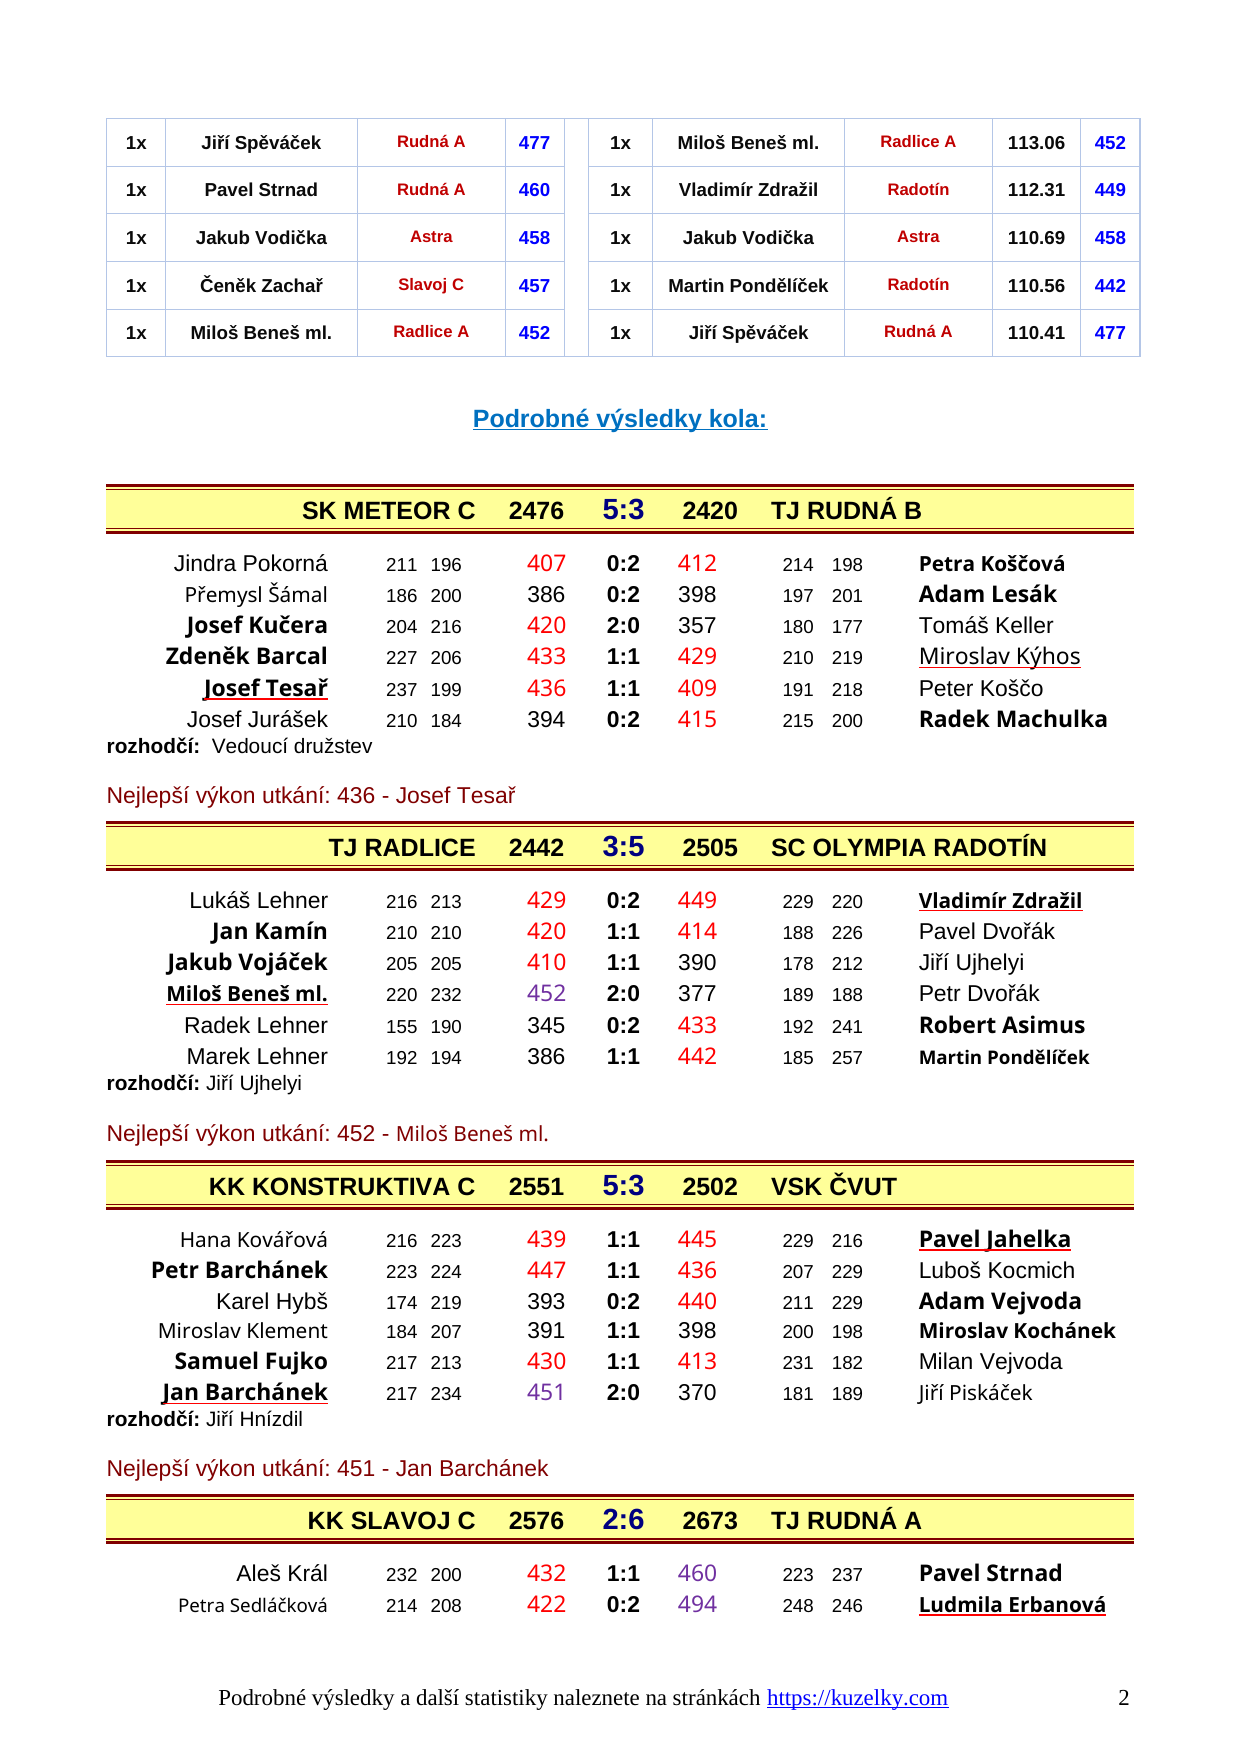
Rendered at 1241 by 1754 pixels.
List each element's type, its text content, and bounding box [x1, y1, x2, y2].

table_cell 460 [506, 167, 564, 213]
table_cell Radlice A [845, 119, 992, 166]
text Marek Lehner 192 194 386 1:1 442 185 257 Martin Pondělíček [106, 1040, 1134, 1071]
table_cell Miloš Beneš ml. [653, 119, 844, 166]
table_cell 458 [506, 214, 564, 261]
table_cell Jakub Vodička [653, 214, 844, 261]
table_cell 1x [589, 119, 652, 166]
text Karel Hybš 174 219 393 0:2 440 211 229 Adam Vejvoda [106, 1285, 1134, 1316]
table_cell 1x [589, 262, 652, 308]
table_cell Vladimír Zdražil [653, 167, 844, 213]
table_cell 452 [1081, 119, 1139, 166]
text Radek Lehner 155 190 345 0:2 433 192 241 Robert Asimus [106, 1008, 1134, 1040]
text Petr Barchánek 223 224 447 1:1 436 207 229 Luboš Kocmich [106, 1254, 1134, 1285]
table_cell 1x [107, 214, 165, 261]
table_cell 452 [506, 310, 564, 356]
text Jan Barchánek 217 234 451 2:0 370 181 189 Jiří Piskáček [106, 1376, 1134, 1407]
table_cell 110.56 [993, 262, 1080, 308]
text TJ Radlice 2442 3:5 2505 SC Olympia Radotín [106, 827, 1134, 865]
table_cell 1x [589, 214, 652, 261]
table_cell Rudná A [358, 119, 505, 166]
table_cell 112.31 [993, 167, 1080, 213]
table_cell Rudná A [358, 167, 505, 213]
table_cell Jiří Spěváček [166, 119, 357, 166]
table_cell Martin Pondělíček [653, 262, 844, 308]
text Jan Kamín 210 210 420 1:1 414 188 226 Pavel Dvořák [106, 915, 1134, 946]
table_cell 1x [107, 262, 165, 308]
text rozhodčí: Vedoucí družstev [106, 734, 1134, 758]
table_cell 477 [506, 119, 564, 166]
text Josef Jurášek 210 184 394 0:2 415 215 200 Radek Machulka [106, 703, 1134, 734]
table_cell Rudná A [845, 310, 992, 356]
text KK Slavoj C 2576 2:6 2673 TJ Rudná A [106, 1500, 1134, 1538]
text Josef Kučera 204 216 420 2:0 357 180 177 Tomáš Keller [106, 609, 1134, 640]
table_cell 457 [506, 262, 564, 308]
text Podrobné výsledky kola: [94, 404, 1145, 432]
table_cell 110.41 [993, 310, 1080, 356]
table_cell 1x [107, 167, 165, 213]
text Nejlepší výkon utkání: 436 - Josef Tesař [106, 782, 1134, 808]
text Samuel Fujko 217 213 430 1:1 413 231 182 Milan Vejvoda [106, 1345, 1134, 1376]
text KK Konstruktiva C 2551 5:3 2502 VSK ČVUT [106, 1166, 1134, 1204]
text rozhodčí: Jiří Ujhelyi [106, 1071, 1134, 1095]
text Miloš Beneš ml. 220 232 452 2:0 377 189 188 Petr Dvořák [106, 977, 1134, 1008]
text Jakub Vojáček 205 205 410 1:1 390 178 212 Jiří Ujhelyi [106, 946, 1134, 977]
text Miroslav Klement 184 207 391 1:1 398 200 198 Miroslav Kochánek [106, 1316, 1134, 1345]
text Aleš Král 232 200 432 1:1 460 223 237 Pavel Strnad [106, 1557, 1134, 1588]
table_cell Jiří Spěváček [653, 310, 844, 356]
text SK Meteor C 2476 5:3 2420 TJ Rudná B [106, 490, 1134, 528]
table_cell 458 [1081, 214, 1139, 261]
table_cell Pavel Strnad [166, 167, 357, 213]
table_cell Radotín [845, 262, 992, 308]
table_cell 113.06 [993, 119, 1080, 166]
table_cell Astra [845, 214, 992, 261]
text Jindra Pokorná 211 196 407 0:2 412 214 198 Petra Koščová [106, 547, 1134, 578]
table_cell 1x [107, 119, 165, 166]
table_cell 449 [1081, 167, 1139, 213]
text Zdeněk Barcal 227 206 433 1:1 429 210 219 Miroslav Kýhos [106, 640, 1134, 672]
table_cell 1x [589, 310, 652, 356]
text Nejlepší výkon utkání: 451 - Jan Barchánek [106, 1455, 1134, 1482]
table_cell 1x [589, 167, 652, 213]
text Petra Sedláčková 214 208 422 0:2 494 248 246 Ludmila Erbanová [106, 1588, 1134, 1619]
table_cell 1x [107, 310, 165, 356]
table_cell Čeněk Zachař [166, 262, 357, 308]
table_cell Astra [358, 214, 505, 261]
table_cell Radotín [845, 167, 992, 213]
table_cell Miloš Beneš ml. [166, 310, 357, 356]
table_cell 110.69 [993, 214, 1080, 261]
text Přemysl Šámal 186 200 386 0:2 398 197 201 Adam Lesák [106, 578, 1134, 609]
table_cell Slavoj C [358, 262, 505, 308]
table_cell 442 [1081, 262, 1139, 308]
table_cell Radlice A [358, 310, 505, 356]
text rozhodčí: Jiří Hnízdil [106, 1407, 1134, 1431]
table_cell Jakub Vodička [166, 214, 357, 261]
table_cell 477 [1081, 310, 1139, 356]
text Josef Tesař 237 199 436 1:1 409 191 218 Peter Koščo [106, 672, 1134, 703]
text Lukáš Lehner 216 213 429 0:2 449 229 220 Vladimír Zdražil [106, 883, 1134, 915]
text Hana Kovářová 216 223 439 1:1 445 229 216 Pavel Jahelka [106, 1223, 1134, 1254]
text Nejlepší výkon utkání: 452 - Miloš Beneš ml. [106, 1119, 1134, 1147]
